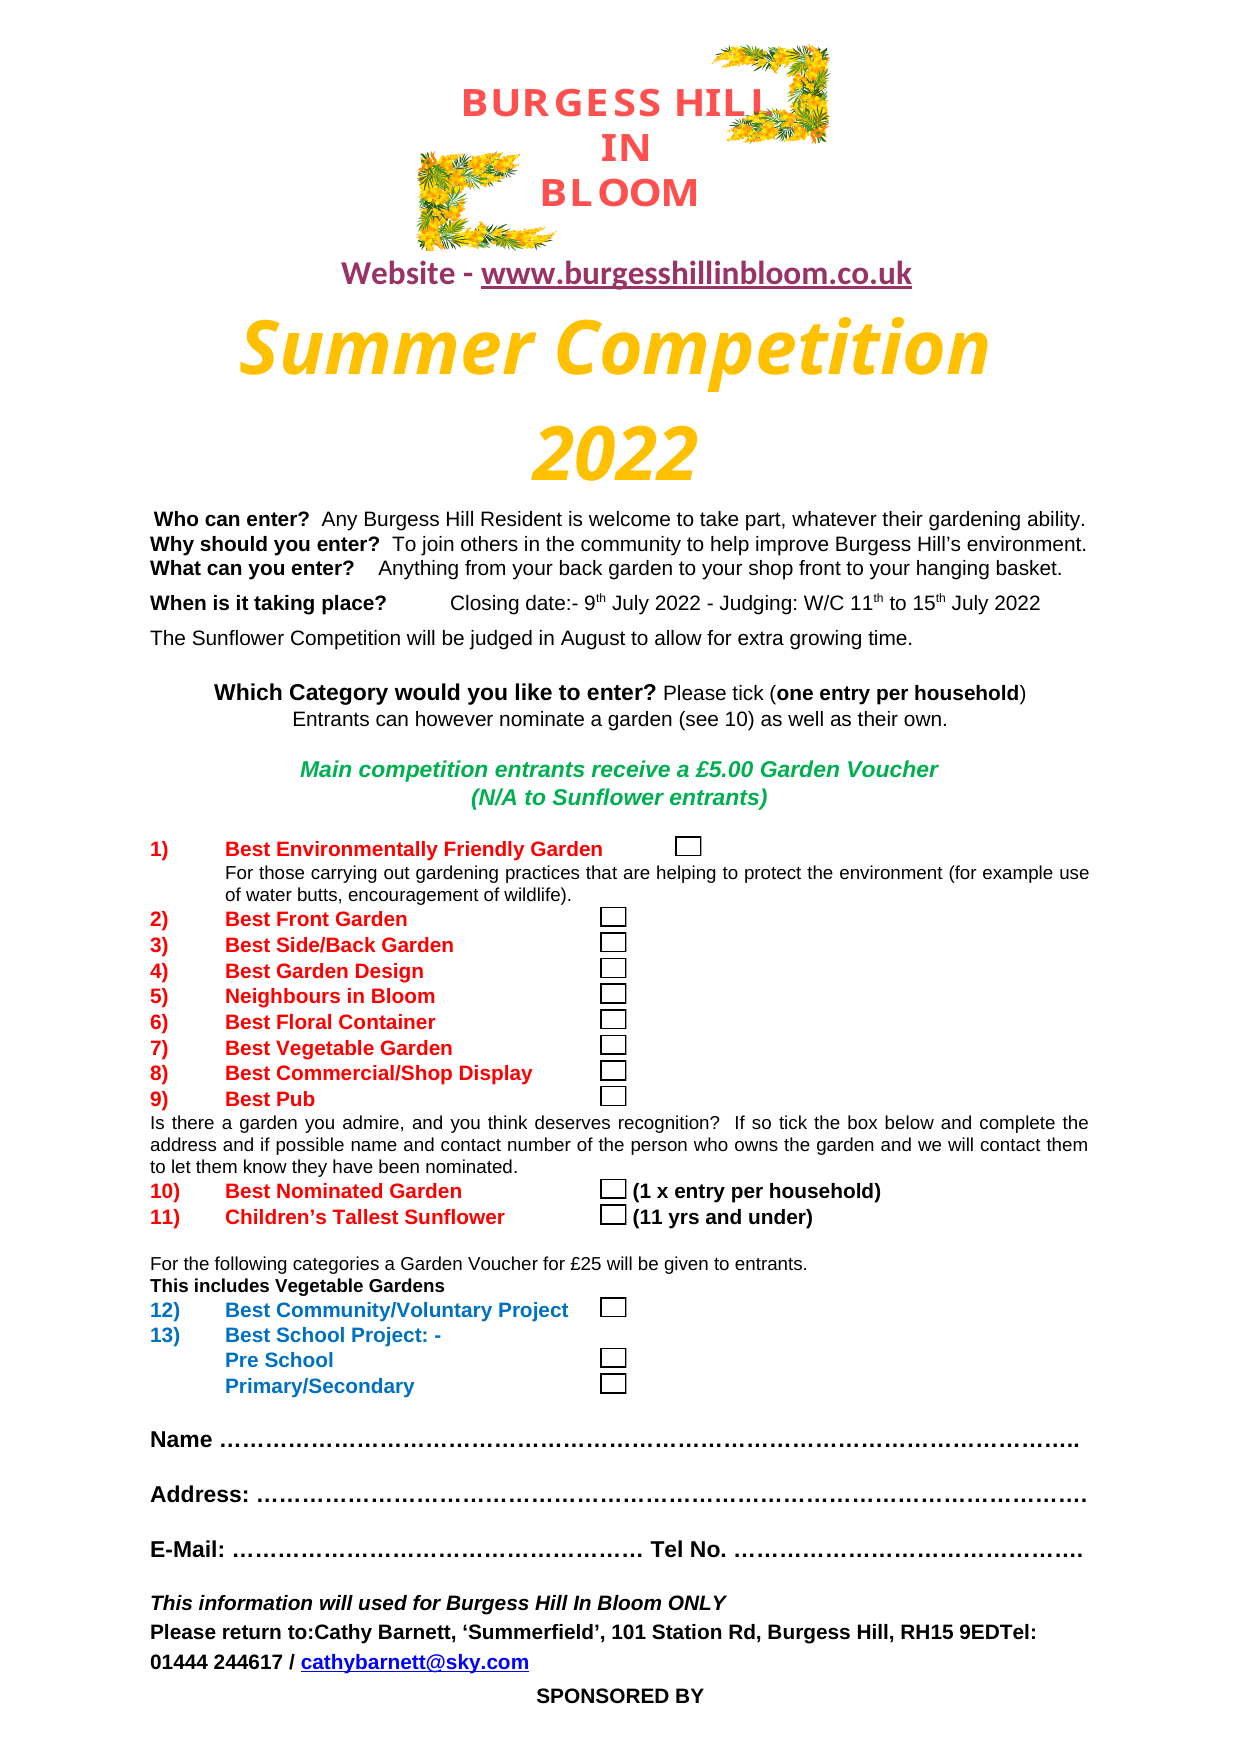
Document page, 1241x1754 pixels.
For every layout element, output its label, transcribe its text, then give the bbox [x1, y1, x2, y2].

text 10) Best Nominated Garden (1 x entry per household) [150, 1179, 1090, 1203]
text Entrants can however nominate a garden (see 10) as well as their own. [150, 707, 1090, 731]
text This includes Vegetable Gardens [150, 1275, 1090, 1296]
text The Sunflower Competition will be judged in August to allow for extra growing time. [150, 619, 1090, 649]
text (N/A to Sunflower entrants) [150, 784, 1090, 810]
text Which Category would you like to enter? Please tick (one entry per household) [150, 679, 1090, 706]
text 5) Neighbours in Bloom [150, 983, 1090, 1008]
text SPONSORED BY [150, 1684, 1090, 1708]
text Address: ………………………………………………………………………………………………. [150, 1481, 1090, 1507]
text Primary/Secondary [150, 1373, 1090, 1398]
text Pre School [150, 1348, 1090, 1372]
text 9) Best Pub [150, 1086, 1090, 1111]
text When is it taking place? Closing date:- 9th July 2022 - Judging: W/C 11th to 15th July 2022 [150, 585, 1090, 615]
text Why should you enter? To join others in the community to help improve Burgess Hill’s environment. [150, 531, 1090, 555]
text 2) Best Front Garden [150, 906, 1090, 931]
text 13) Best School Project: - [150, 1323, 1090, 1347]
text 6) Best Floral Container [150, 1009, 1090, 1034]
text Who can enter? Any Burgess Hill Resident is welcome to take part, whatever their gardening ability. [150, 506, 1090, 530]
text Summer Competition 2022 [150, 294, 1090, 502]
text This information will used for Burgess Hill In Bloom ONLY [150, 1591, 1090, 1614]
text Website - www.burgesshillinbloom.co.uk [162, 252, 1090, 292]
text Main competition entrants receive a £5.00 Garden Voucher [150, 756, 1090, 783]
text 8) Best Commercial/Shop Display [150, 1060, 1090, 1085]
text Please return to:Cathy Barnett, ‘Summerfield’, 101 Station Rd, Burgess Hill, RH15 9EDTel: 01444 244617 / cathybarnett@sky.com [150, 1620, 1090, 1673]
text 7) Best Vegetable Garden [150, 1034, 1090, 1059]
text 11) Children’s Tallest Sunflower (11 yrs and under) [150, 1204, 1090, 1229]
text 12) Best Community/Voluntary Project [150, 1297, 1090, 1322]
text For those carrying out gardening practices that are helping to protect the environment (for example use of water butts, encouragement of wildlife). [225, 862, 1090, 906]
text For the following categories a Garden Voucher for £25 will be given to entrants. [150, 1252, 1090, 1274]
text 3) Best Side/Back Garden [150, 932, 1090, 957]
text 4) Best Garden Design [150, 958, 1090, 982]
text What can you enter? Anything from your back garden to your shop front to your hanging basket. [150, 556, 1090, 580]
text Is there a garden you admire, and you think deserves recognition? If so tick the box below and complete the address and if possible name and contact number of the person who owns the garden and we will contact them to let them know they have been nominated. [150, 1111, 1090, 1178]
text E-Mail: ……………………………………………… Tel No. ………………………………………. [150, 1536, 1090, 1562]
text 1) Best Environmentally Friendly Garden [150, 836, 1090, 861]
text Name ………………………………………………………………………………………………….. [150, 1426, 1090, 1453]
